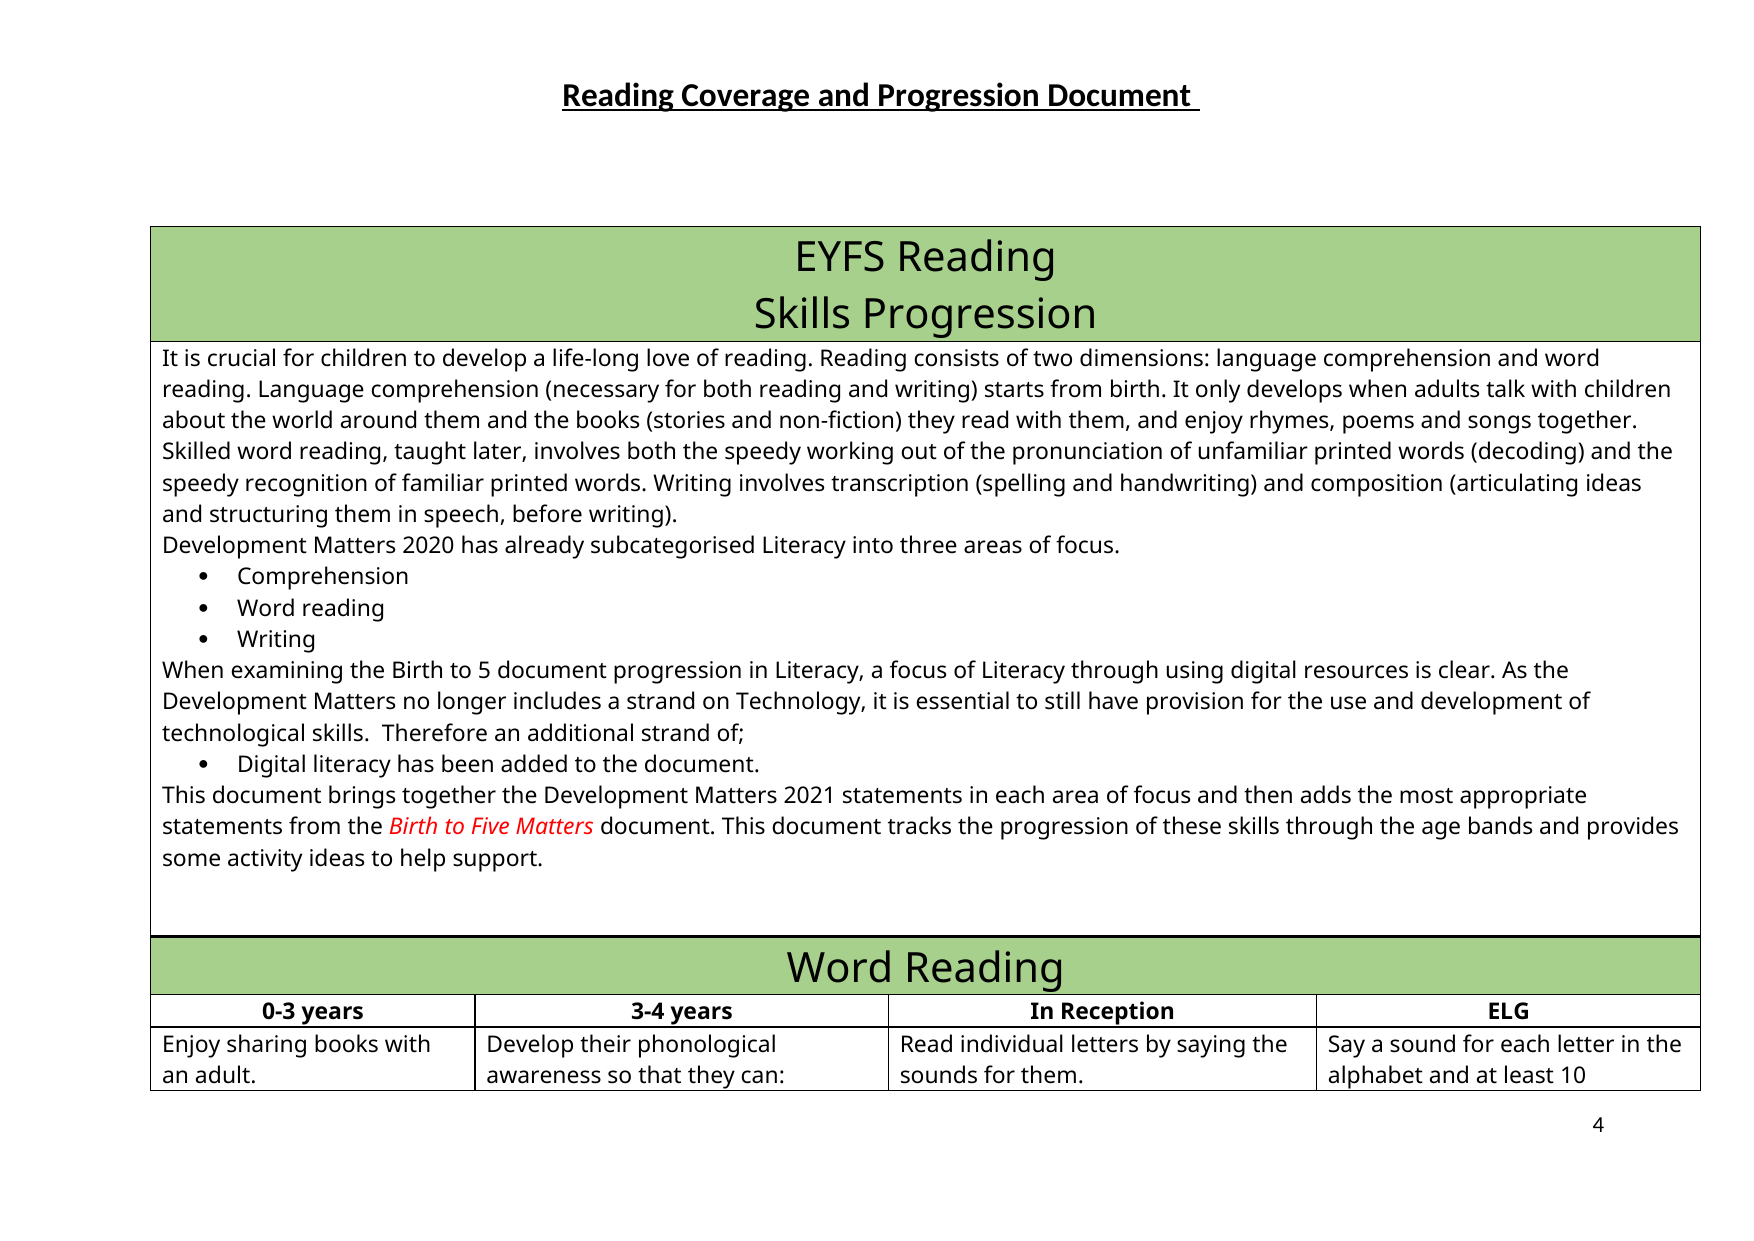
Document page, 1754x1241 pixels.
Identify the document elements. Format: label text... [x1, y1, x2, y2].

table_cell 3-4 years [476, 995, 888, 1026]
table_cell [1317, 1028, 1700, 1090]
table_header EYFS Reading Skills Progression [151, 227, 1700, 341]
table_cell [151, 1028, 474, 1090]
table_cell 0-3 years [151, 995, 474, 1026]
table_cell ELG [1317, 995, 1700, 1026]
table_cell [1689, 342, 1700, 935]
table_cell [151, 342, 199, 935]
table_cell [476, 1028, 888, 1090]
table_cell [889, 1028, 1316, 1090]
table_header Word Reading [151, 938, 1700, 994]
table_cell In Reception [889, 995, 1316, 1026]
